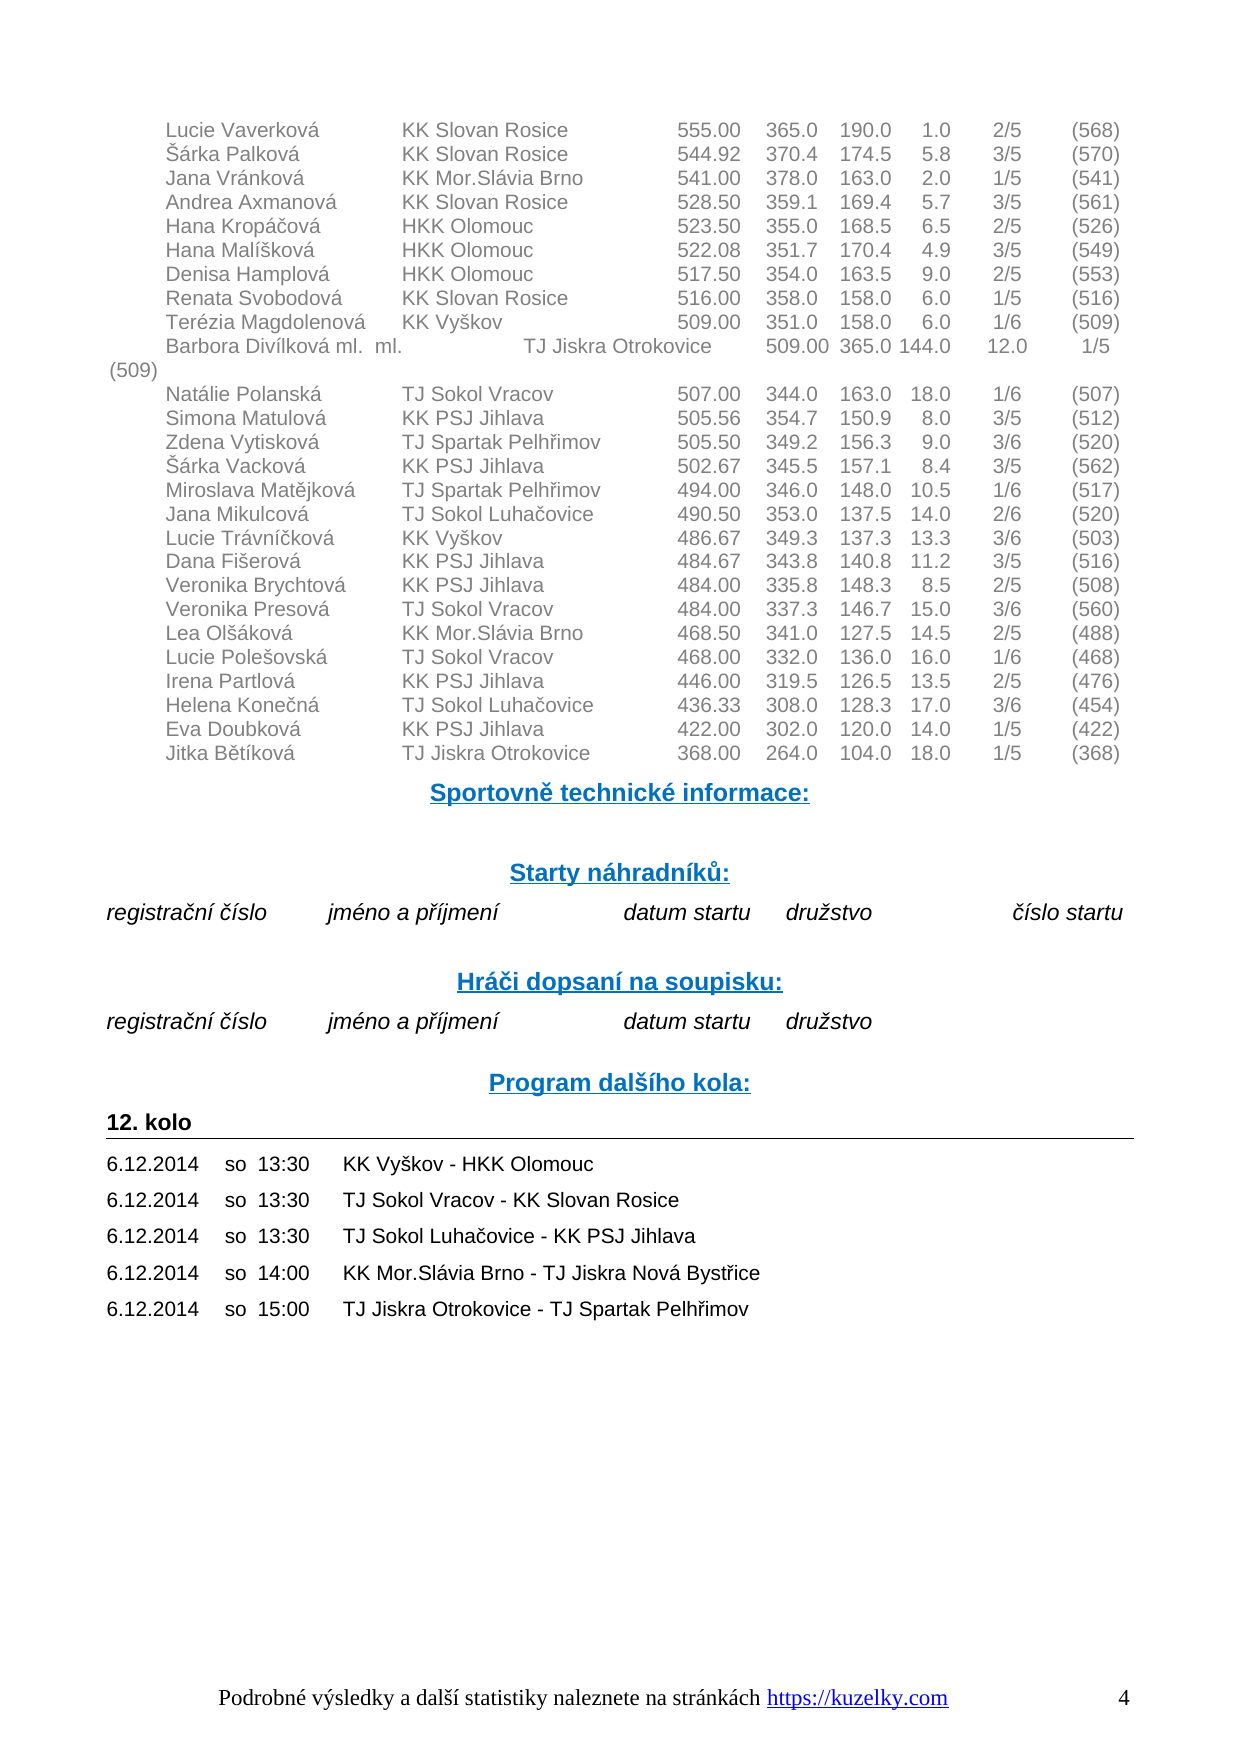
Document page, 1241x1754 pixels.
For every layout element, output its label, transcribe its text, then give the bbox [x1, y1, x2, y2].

text Sportovně technické informace: [94, 777, 1145, 806]
text Lea Olšáková KK Mor.Slávia Brno 468.50 341.0 127.5 14.5 2/5 (488) [106, 621, 1134, 645]
text Natálie Polanská TJ Sokol Vracov 507.00 344.0 163.0 18.0 1/6 (507) [106, 382, 1134, 406]
text Veronika Brychtová KK PSJ Jihlava 484.00 335.8 148.3 8.5 2/5 (508) [106, 573, 1134, 597]
text Renata Svobodová KK Slovan Rosice 516.00 358.0 158.0 6.0 1/5 (516) [106, 286, 1134, 310]
text Simona Matulová KK PSJ Jihlava 505.56 354.7 150.9 8.0 3/5 (512) [106, 406, 1134, 429]
text Jitka Bětíková TJ Jiskra Otrokovice 368.00 264.0 104.0 18.0 1/5 (368) [106, 741, 1134, 765]
text 6.12.2014 so 13:30 TJ Sokol Luhačovice - KK PSJ Jihlava [106, 1224, 1134, 1248]
text Helena Konečná TJ Sokol Luhačovice 436.33 308.0 128.3 17.0 3/6 (454) [106, 693, 1134, 717]
text 6.12.2014 so 13:30 TJ Sokol Vracov - KK Slovan Rosice [106, 1188, 1134, 1212]
text Hráči dopsaní na soupisku: [94, 938, 1145, 995]
text Lucie Polešovská TJ Sokol Vracov 468.00 332.0 136.0 16.0 1/6 (468) [106, 645, 1134, 669]
text Andrea Axmanová KK Slovan Rosice 528.50 359.1 169.4 5.7 3/5 (561) [106, 190, 1134, 214]
text Šárka Palková KK Slovan Rosice 544.92 370.4 174.5 5.8 3/5 (570) [106, 142, 1134, 166]
text 6.12.2014 so 13:30 KK Vyškov - HKK Olomouc [106, 1151, 1134, 1175]
text Dana Fišerová KK PSJ Jihlava 484.67 343.8 140.8 11.2 3/5 (516) [106, 549, 1134, 573]
text Veronika Presová TJ Sokol Vracov 484.00 337.3 146.7 15.0 3/6 (560) [106, 597, 1134, 621]
text Program dalšího kola: [94, 1068, 1145, 1097]
text Šárka Vacková KK PSJ Jihlava 502.67 345.5 157.1 8.4 3/5 (562) [106, 453, 1134, 477]
text Jana Vránková KK Mor.Slávia Brno 541.00 378.0 163.0 2.0 1/5 (541) [106, 166, 1134, 190]
text Denisa Hamplová HKK Olomouc 517.50 354.0 163.5 9.0 2/5 (553) [106, 262, 1134, 286]
text Zdena Vytisková TJ Spartak Pelhřimov 505.50 349.2 156.3 9.0 3/6 (520) [106, 429, 1134, 453]
text 12. kolo [106, 1109, 1134, 1138]
text Terézia Magdolenová KK Vyškov 509.00 351.0 158.0 6.0 1/6 (509) [106, 310, 1134, 334]
text Irena Partlová KK PSJ Jihlava 446.00 319.5 126.5 13.5 2/5 (476) [106, 669, 1134, 693]
text Lucie Vaverková KK Slovan Rosice 555.00 365.0 190.0 1.0 2/5 (568) [106, 118, 1134, 142]
text 6.12.2014 so 15:00 TJ Jiskra Otrokovice - TJ Spartak Pelhřimov [106, 1297, 1134, 1321]
text Hana Malíšková HKK Olomouc 522.08 351.7 170.4 4.9 3/5 (549) [106, 238, 1134, 262]
text Hana Kropáčová HKK Olomouc 523.50 355.0 168.5 6.5 2/5 (526) [106, 214, 1134, 238]
text 6.12.2014 so 14:00 KK Mor.Slávia Brno - TJ Jiskra Nová Bystřice [106, 1261, 1134, 1285]
text Miroslava Matějková TJ Spartak Pelhřimov 494.00 346.0 148.0 10.5 1/6 (517) [106, 477, 1134, 501]
text Starty náhradníků: [94, 858, 1145, 886]
text Eva Doubková KK PSJ Jihlava 422.00 302.0 120.0 14.0 1/5 (422) [106, 717, 1134, 741]
text registrační číslo jméno a příjmení datum startu družstvo číslo startu [106, 899, 1134, 925]
text registrační číslo jméno a příjmení datum startu družstvo [106, 1008, 1134, 1034]
text Barbora Divílková ml. ml. TJ Jiskra Otrokovice 509.00 365.0 144.0 12.0 1/5 (509) [106, 334, 1134, 382]
text Jana Mikulcová TJ Sokol Luhačovice 490.50 353.0 137.5 14.0 2/6 (520) [106, 501, 1134, 525]
text Lucie Trávníčková KK Vyškov 486.67 349.3 137.3 13.3 3/6 (503) [106, 525, 1134, 549]
